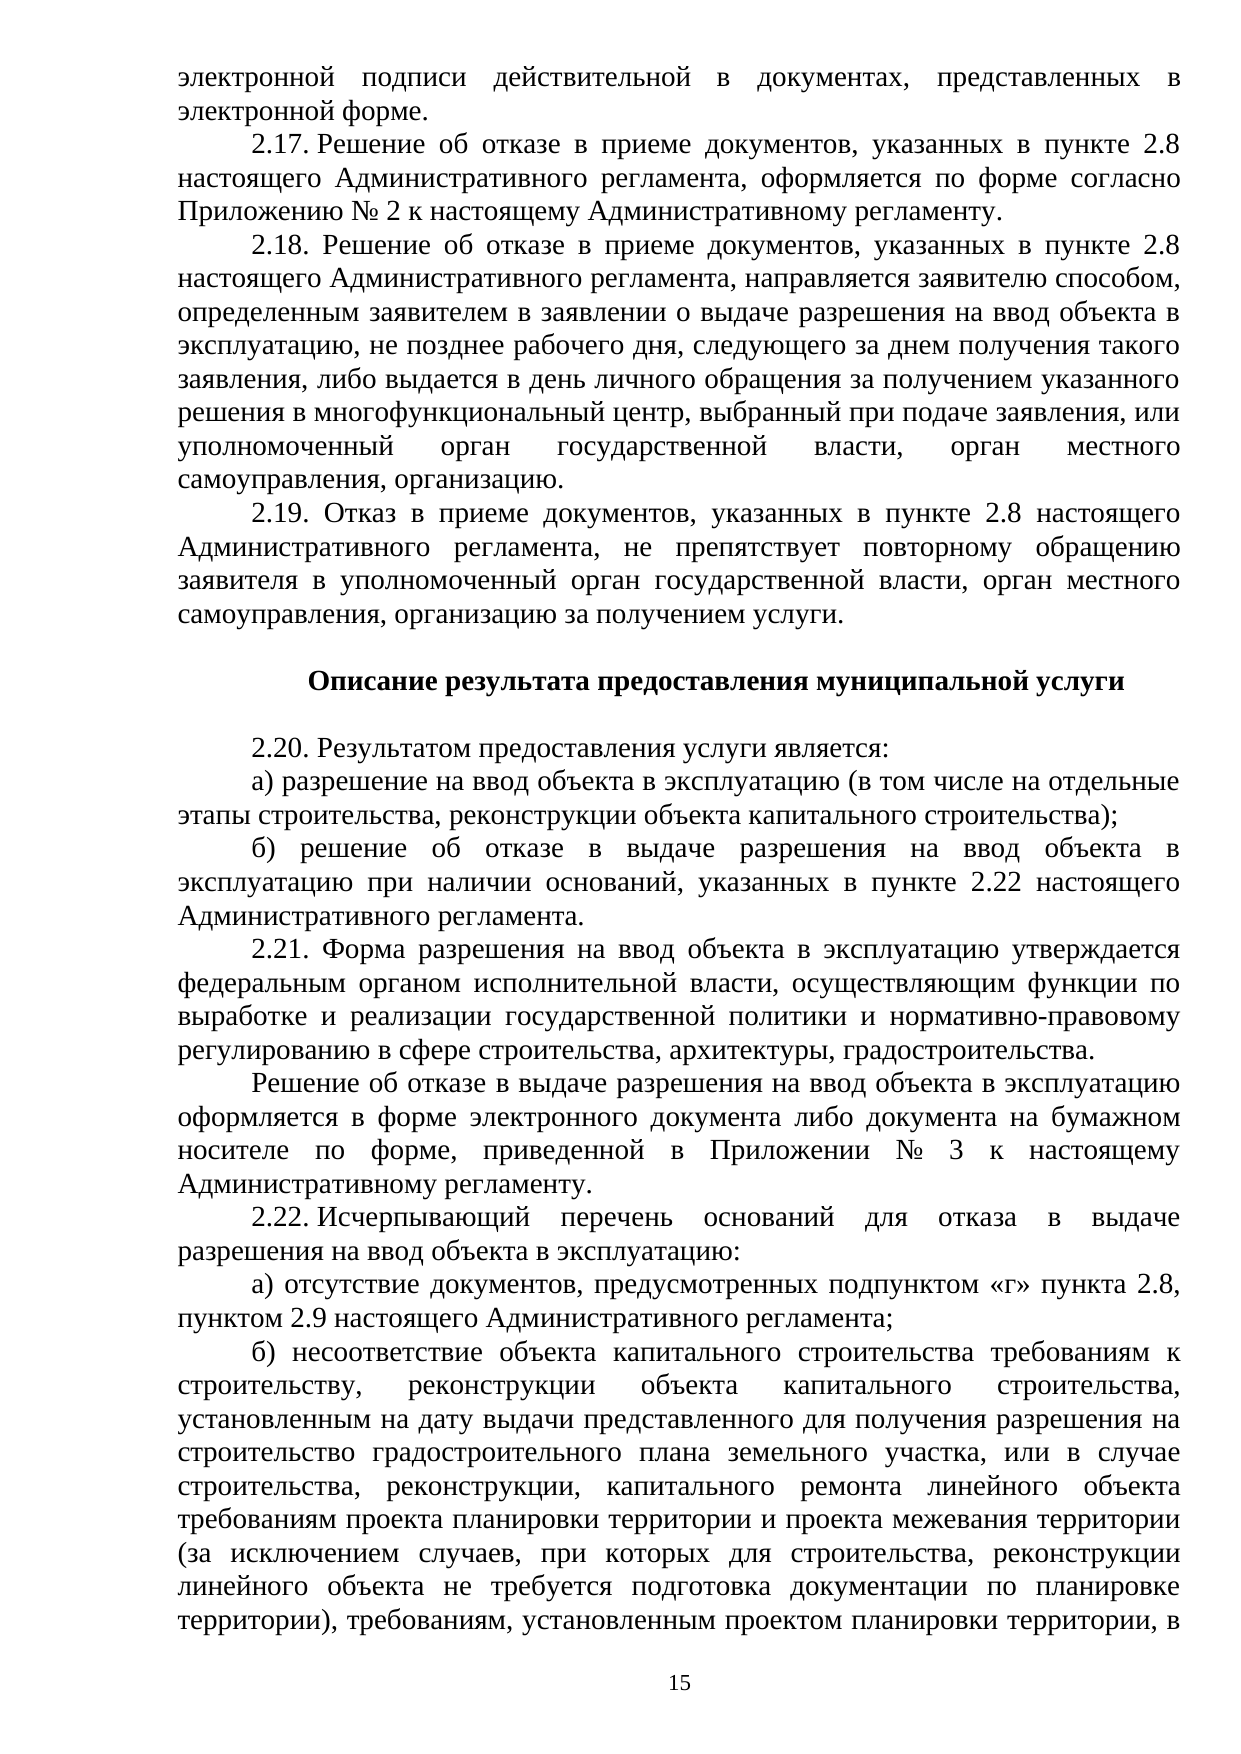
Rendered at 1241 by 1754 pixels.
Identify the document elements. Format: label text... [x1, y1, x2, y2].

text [177, 1334, 1181, 1636]
text 2.19. Отказ в приеме документов, указанных в пункте 2.8 настоящего Административного регламента, не препятствует повторному обращению заявителя в уполномоченный орган государственной власти, орган местного самоуправления, организацию за получением услуги. [177, 495, 1181, 629]
text 2.17. Решение об отказе в приеме документов, указанных в пункте 2.8 настоящего Административного регламента, оформляется по форме согласно Приложению № 2 к настоящему Административному регламенту. [177, 126, 1181, 227]
text Описание результата предоставления муниципальной услуги [177, 663, 1181, 696]
text 2.22. Исчерпывающий перечень оснований для отказа в выдаче разрешения на ввод объекта в эксплуатацию: [177, 1199, 1181, 1267]
text 2.20. Результатом предоставления услуги является: [177, 730, 1181, 763]
text а) разрешение на ввод объекта в эксплуатацию (в том числе на отдельные этапы строительства, реконструкции объекта капитального строительства); [177, 763, 1181, 831]
text 2.21. Форма разрешения на ввод объекта в эксплуатацию утверждается федеральным органом исполнительной власти, осуществляющим функции по выработке и реализации государственной политики и нормативно-правовому регулированию в сфере строительства, архитектуры, градостроительства. [177, 931, 1181, 1065]
text Решение об отказе в выдаче разрешения на ввод объекта в эксплуатацию оформляется в форме электронного документа либо документа на бумажном носителе по форме, приведенной в Приложении № 3 к настоящему Административному регламенту. [177, 1065, 1181, 1199]
text б) решение об отказе в выдаче разрешения на ввод объекта в эксплуатацию при наличии оснований, указанных в пункте 2.22 настоящего Административного регламента. [177, 831, 1181, 931]
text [177, 59, 1181, 126]
text 2.18. Решение об отказе в приеме документов, указанных в пункте 2.8 настоящего Административного регламента, направляется заявителю способом, определенным заявителем в заявлении о выдаче разрешения на ввод объекта в эксплуатацию, не позднее рабочего дня, следующего за днем получения такого заявления, либо выдается в день личного обращения за получением указанного решения в многофункциональный центр, выбранный при подаче заявления, или уполномоченный орган государственной власти, орган местного самоуправления, организацию. [177, 227, 1181, 495]
text а) отсутствие документов, предусмотренных подпунктом «г» пункта 2.8, пунктом 2.9 настоящего Административного регламента; [177, 1267, 1181, 1334]
